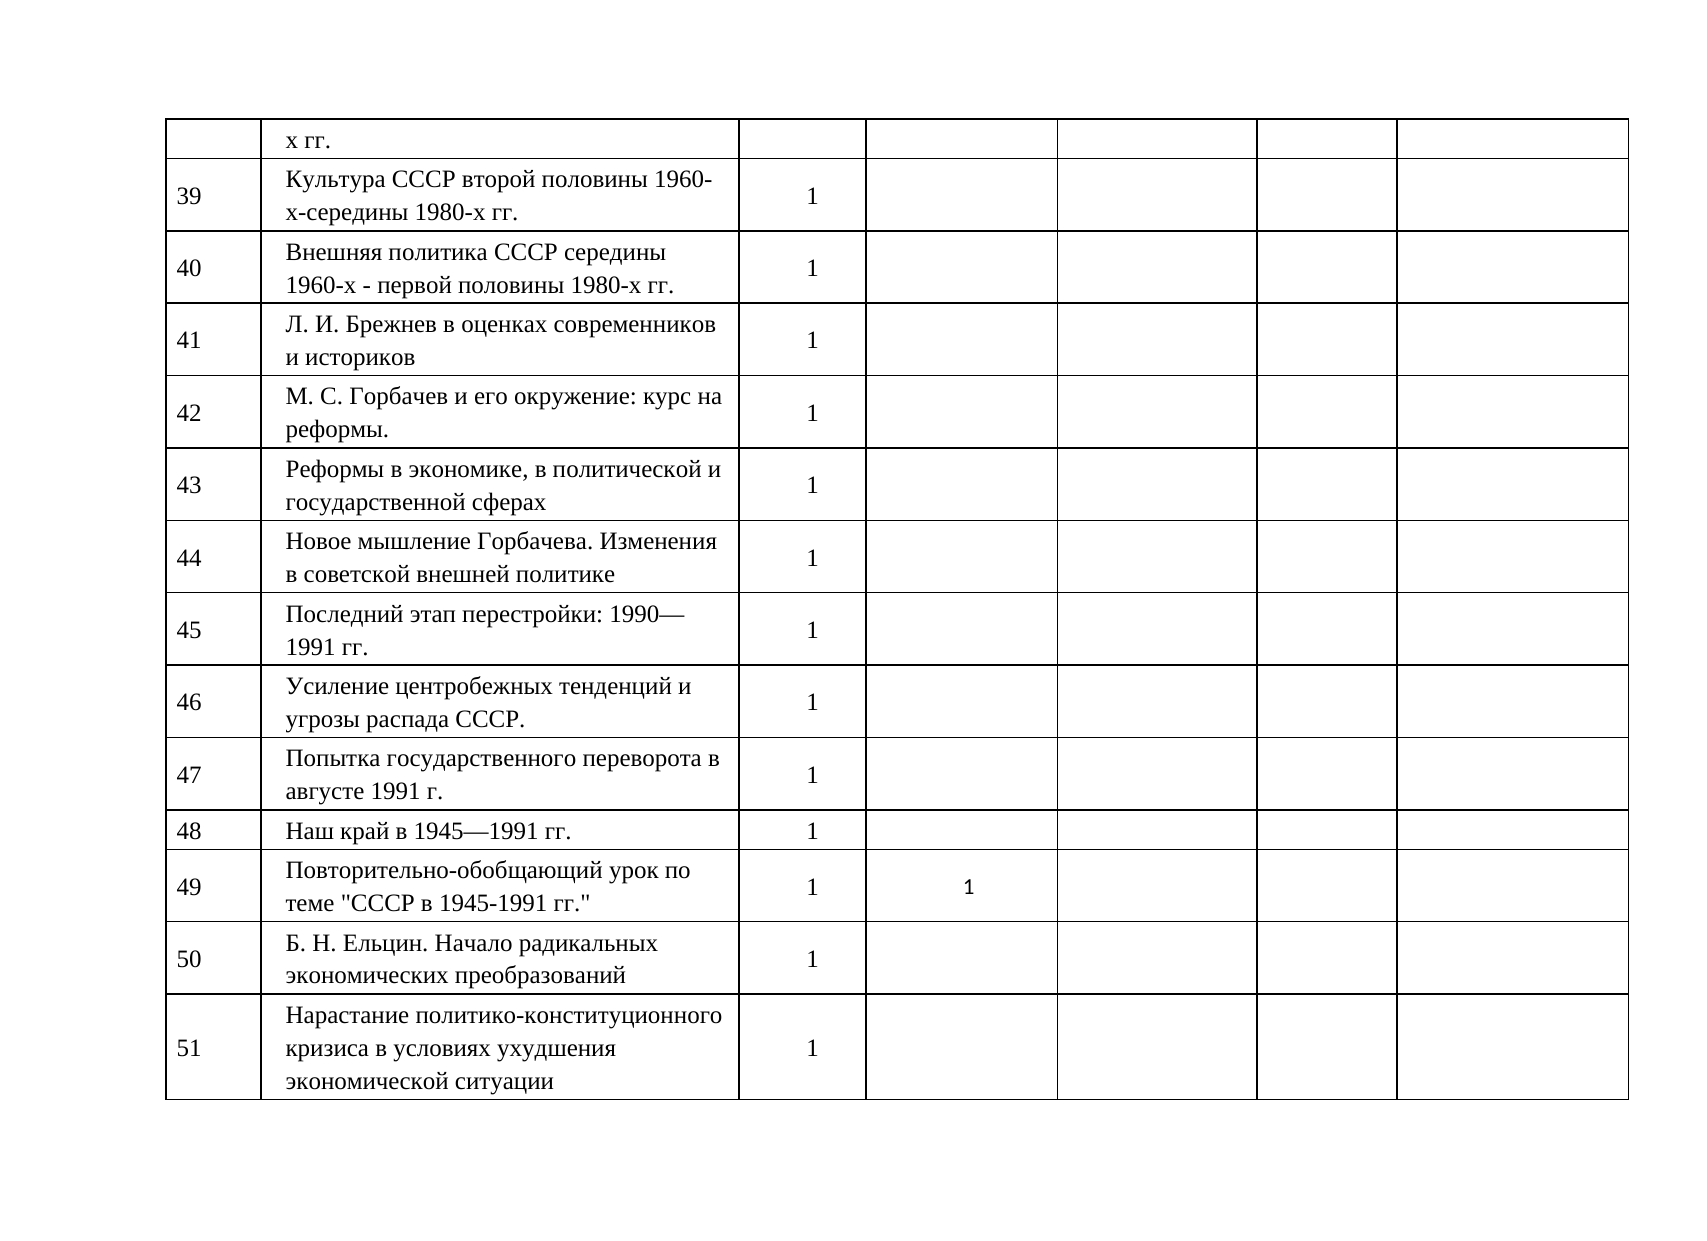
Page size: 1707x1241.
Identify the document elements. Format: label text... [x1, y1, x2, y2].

table_cell [1398, 376, 1628, 447]
table_cell [1258, 922, 1396, 993]
table_cell [1058, 666, 1256, 737]
table_cell Реформы в экономике, в политической и государственной сферах [262, 449, 738, 519]
table_cell [867, 304, 1057, 375]
table_cell [1058, 120, 1256, 157]
table_cell [1398, 120, 1628, 157]
table_cell [1258, 738, 1396, 809]
table_cell 41 [167, 304, 260, 375]
table_cell 1 [740, 995, 865, 1099]
table_cell [867, 811, 1057, 848]
table_cell 44 [167, 521, 260, 592]
table_cell 47 [167, 738, 260, 809]
table_cell [1258, 521, 1396, 592]
table_cell 40 [167, 232, 260, 302]
table_cell [1058, 593, 1256, 664]
table_cell [867, 376, 1057, 447]
table_cell [1058, 995, 1256, 1099]
table_cell [1258, 376, 1396, 447]
table_cell 1 [740, 811, 865, 848]
table_cell 1 [740, 922, 865, 993]
table_cell 1 [740, 738, 865, 809]
table_cell 1 [740, 593, 865, 664]
table_cell [1258, 995, 1396, 1099]
table_cell [1258, 120, 1396, 157]
table_cell [867, 593, 1057, 664]
table_cell 50 [167, 922, 260, 993]
table_cell 1 [740, 850, 865, 921]
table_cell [262, 120, 738, 157]
table_cell [1398, 593, 1628, 664]
table_cell Внешняя политика СССР середины 1960-х - первой половины 1980-х гг. [262, 232, 738, 302]
table_cell [1398, 995, 1628, 1099]
table_cell [1058, 811, 1256, 848]
table_cell [1058, 232, 1256, 302]
table_cell Л. И. Брежнев в оценках современников и историков [262, 304, 738, 375]
table_cell 39 [167, 159, 260, 230]
table_cell [1258, 593, 1396, 664]
table_cell [867, 666, 1057, 737]
table_cell [1398, 304, 1628, 375]
table_cell 1 [740, 521, 865, 592]
table_cell 49 [167, 850, 260, 921]
table_cell [1058, 376, 1256, 447]
table_cell [1398, 232, 1628, 302]
table_cell 1 [740, 449, 865, 519]
table_cell Культура СССР второй половины 1960-х-середины 1980-х гг. [262, 159, 738, 230]
table_cell 48 [167, 811, 260, 848]
table_cell [1398, 449, 1628, 519]
table_cell [867, 232, 1057, 302]
table_cell [867, 922, 1057, 993]
table_cell [1258, 159, 1396, 230]
table_cell 1 [740, 120, 865, 157]
table_cell Нарастание политико-конституционного кризиса в условиях ухудшения экономической ситуации [262, 995, 738, 1099]
table_cell [867, 120, 1057, 157]
table_cell 43 [167, 449, 260, 519]
table_cell [1398, 521, 1628, 592]
table_cell 1 [867, 850, 1057, 921]
table_cell Наш край в 1945—1991 гг. [262, 811, 738, 848]
table_cell Новое мышление Горбачева. Изменения в советской внешней политике [262, 521, 738, 592]
table_cell 46 [167, 666, 260, 737]
table_cell 42 [167, 376, 260, 447]
table_cell 1 [740, 304, 865, 375]
table_cell 45 [167, 593, 260, 664]
table_cell [1258, 811, 1396, 848]
table_cell [1258, 666, 1396, 737]
table_cell 38 [167, 120, 260, 157]
table_cell 1 [740, 159, 865, 230]
table_cell Б. Н. Ельцин. Начало радикальных экономических преобразований [262, 922, 738, 993]
table_cell 51 [167, 995, 260, 1099]
table_cell [1058, 304, 1256, 375]
table_cell 1 [740, 232, 865, 302]
table_cell [867, 738, 1057, 809]
table_cell Попытка государственного переворота в августе 1991 г. [262, 738, 738, 809]
table_cell [1258, 449, 1396, 519]
table_cell [1398, 922, 1628, 993]
table_cell Последний этап перестройки: 1990—1991 гг. [262, 593, 738, 664]
table_cell [1058, 850, 1256, 921]
table_cell [1398, 159, 1628, 230]
table_cell 1 [740, 666, 865, 737]
table_cell [1258, 232, 1396, 302]
table_cell [1258, 304, 1396, 375]
table_cell [867, 159, 1057, 230]
table_cell [1398, 850, 1628, 921]
table_cell [1258, 850, 1396, 921]
table_cell [867, 995, 1057, 1099]
table_cell Усиление центробежных тенденций и угрозы распада СССР. [262, 666, 738, 737]
table_cell [867, 521, 1057, 592]
table_cell [1398, 666, 1628, 737]
table_cell [1398, 811, 1628, 848]
table_cell [1058, 922, 1256, 993]
table_cell [867, 449, 1057, 519]
table_cell М. С. Горбачев и его окружение: курс на реформы. [262, 376, 738, 447]
table_cell [1058, 738, 1256, 809]
table_cell [1398, 738, 1628, 809]
table_cell [1058, 521, 1256, 592]
table_cell [1058, 449, 1256, 519]
table_cell [1058, 159, 1256, 230]
table_cell Повторительно-обобщающий урок по теме "СССР в 1945-1991 гг." [262, 850, 738, 921]
table_cell 1 [740, 376, 865, 447]
